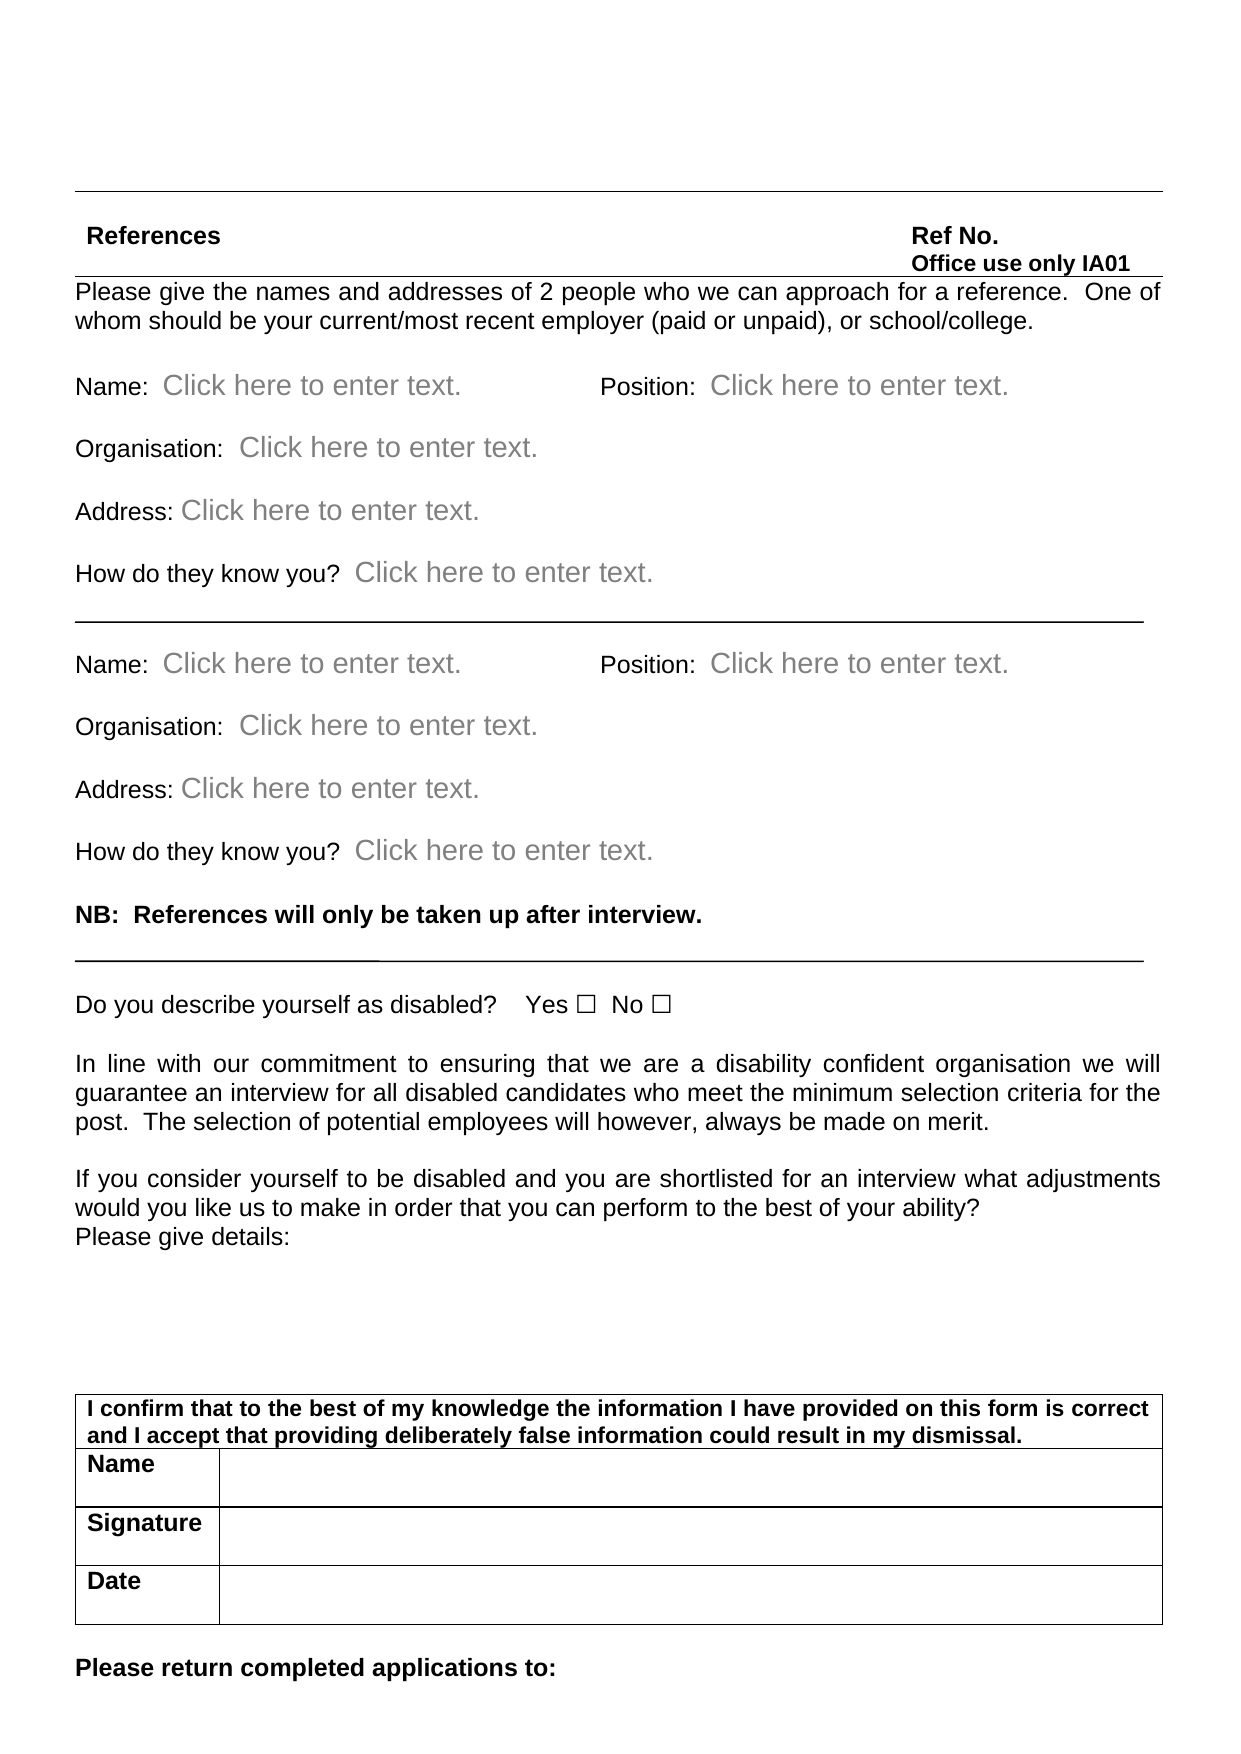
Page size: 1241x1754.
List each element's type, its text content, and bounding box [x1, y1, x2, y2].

text In line with our commitment to ensuring that we are a disability confident organisation we will guarantee an interview for all disabled candidates who meet the minimum selection criteria for the post. The selection of potential employees will however, always be made on merit. [75, 1049, 1162, 1135]
text If you consider yourself to be disabled and you are shortlisted for an interview what adjustments would you like us to make in order that you can perform to the best of your ability? [75, 1164, 1162, 1222]
text Organisation: [75, 708, 1162, 742]
table_cell [220, 1566, 1162, 1623]
text Please give the names and addresses of 2 people who we can approach for a reference. One of whom should be your current/most recent employer (paid or unpaid), or school/college. [75, 277, 1162, 335]
text Address: [75, 771, 1162, 804]
text Please give details: [75, 1222, 1162, 1250]
text Please return completed applications to: [75, 1653, 1162, 1682]
text Name: Position: [75, 646, 1162, 680]
table_cell [220, 1508, 1162, 1565]
text Do you describe yourself as disabled? Yes No [75, 986, 1162, 1020]
text Organisation: [75, 431, 1162, 464]
table_cell [220, 1449, 1162, 1506]
text Name: Position: [75, 368, 1162, 402]
table_cell Date [76, 1566, 219, 1623]
text Address: [75, 493, 1162, 526]
table_cell Signature [76, 1508, 219, 1565]
text How do they know you? [75, 555, 1162, 589]
table_header I confirm that to the best of my knowledge the information I have provided on this form is correct and I accept that providing deliberately false information could result in my dismissal. [76, 1395, 1162, 1448]
table_header References Ref No. Office use only IA01 [75, 192, 1162, 276]
table_cell Name [76, 1449, 219, 1506]
text NB: References will only be taken up after interview. [75, 900, 1162, 929]
text How do they know you? [75, 833, 1162, 867]
